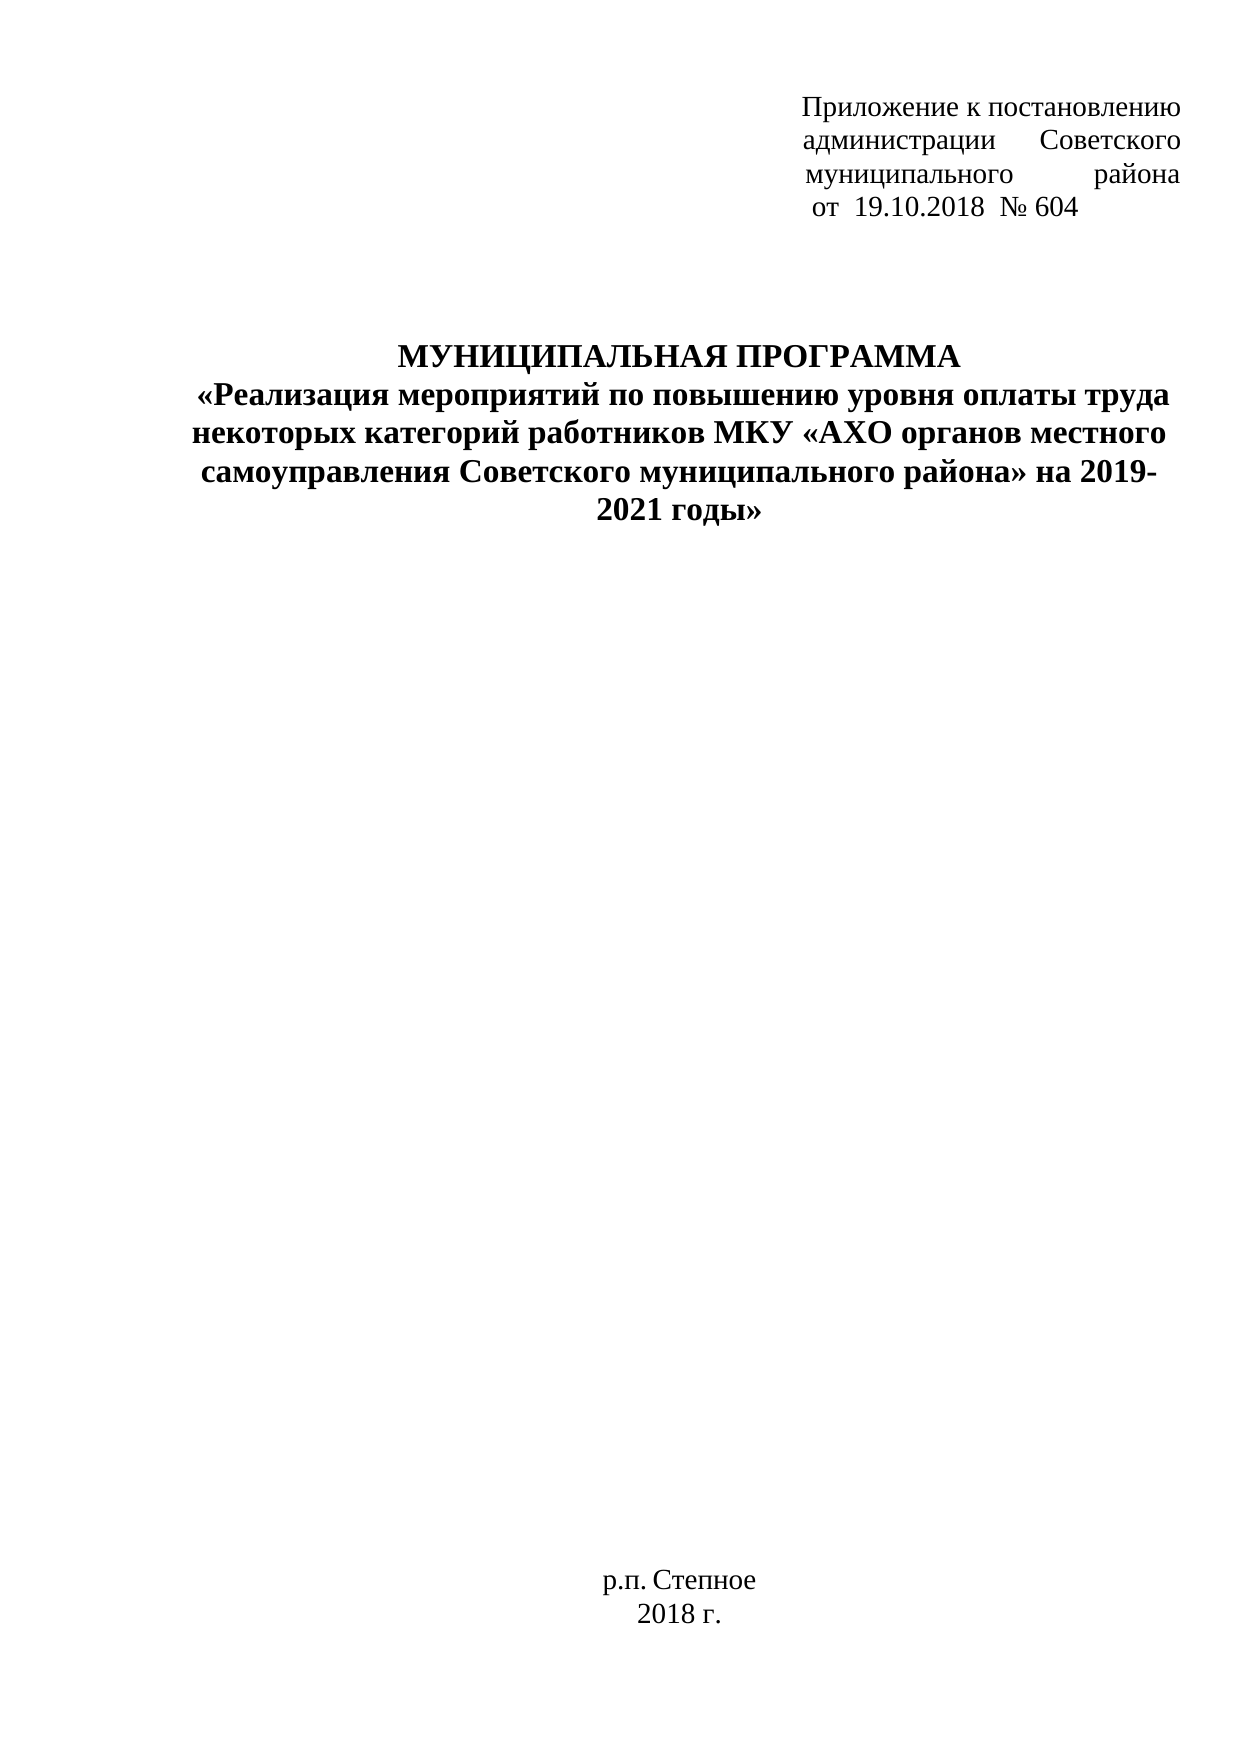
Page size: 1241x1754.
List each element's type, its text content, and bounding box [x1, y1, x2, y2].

text «Реализация мероприятий по повышению уровня оплаты труда некоторых категорий работников МКУ «АХО органов местного самоуправления Советского муниципального района» на 2019-2021 годы» [177, 374, 1181, 528]
text муниципального района [768, 156, 1181, 189]
text МУНИЦИПАЛЬНАЯ ПРОГРАММА [177, 336, 1181, 374]
text Приложение к постановлению администрации Советского [768, 89, 1181, 156]
text от 19.10.2018 № 604 [177, 189, 1181, 223]
text 2018 г. [177, 1596, 1181, 1629]
text р.п. Степное [177, 1562, 1181, 1596]
